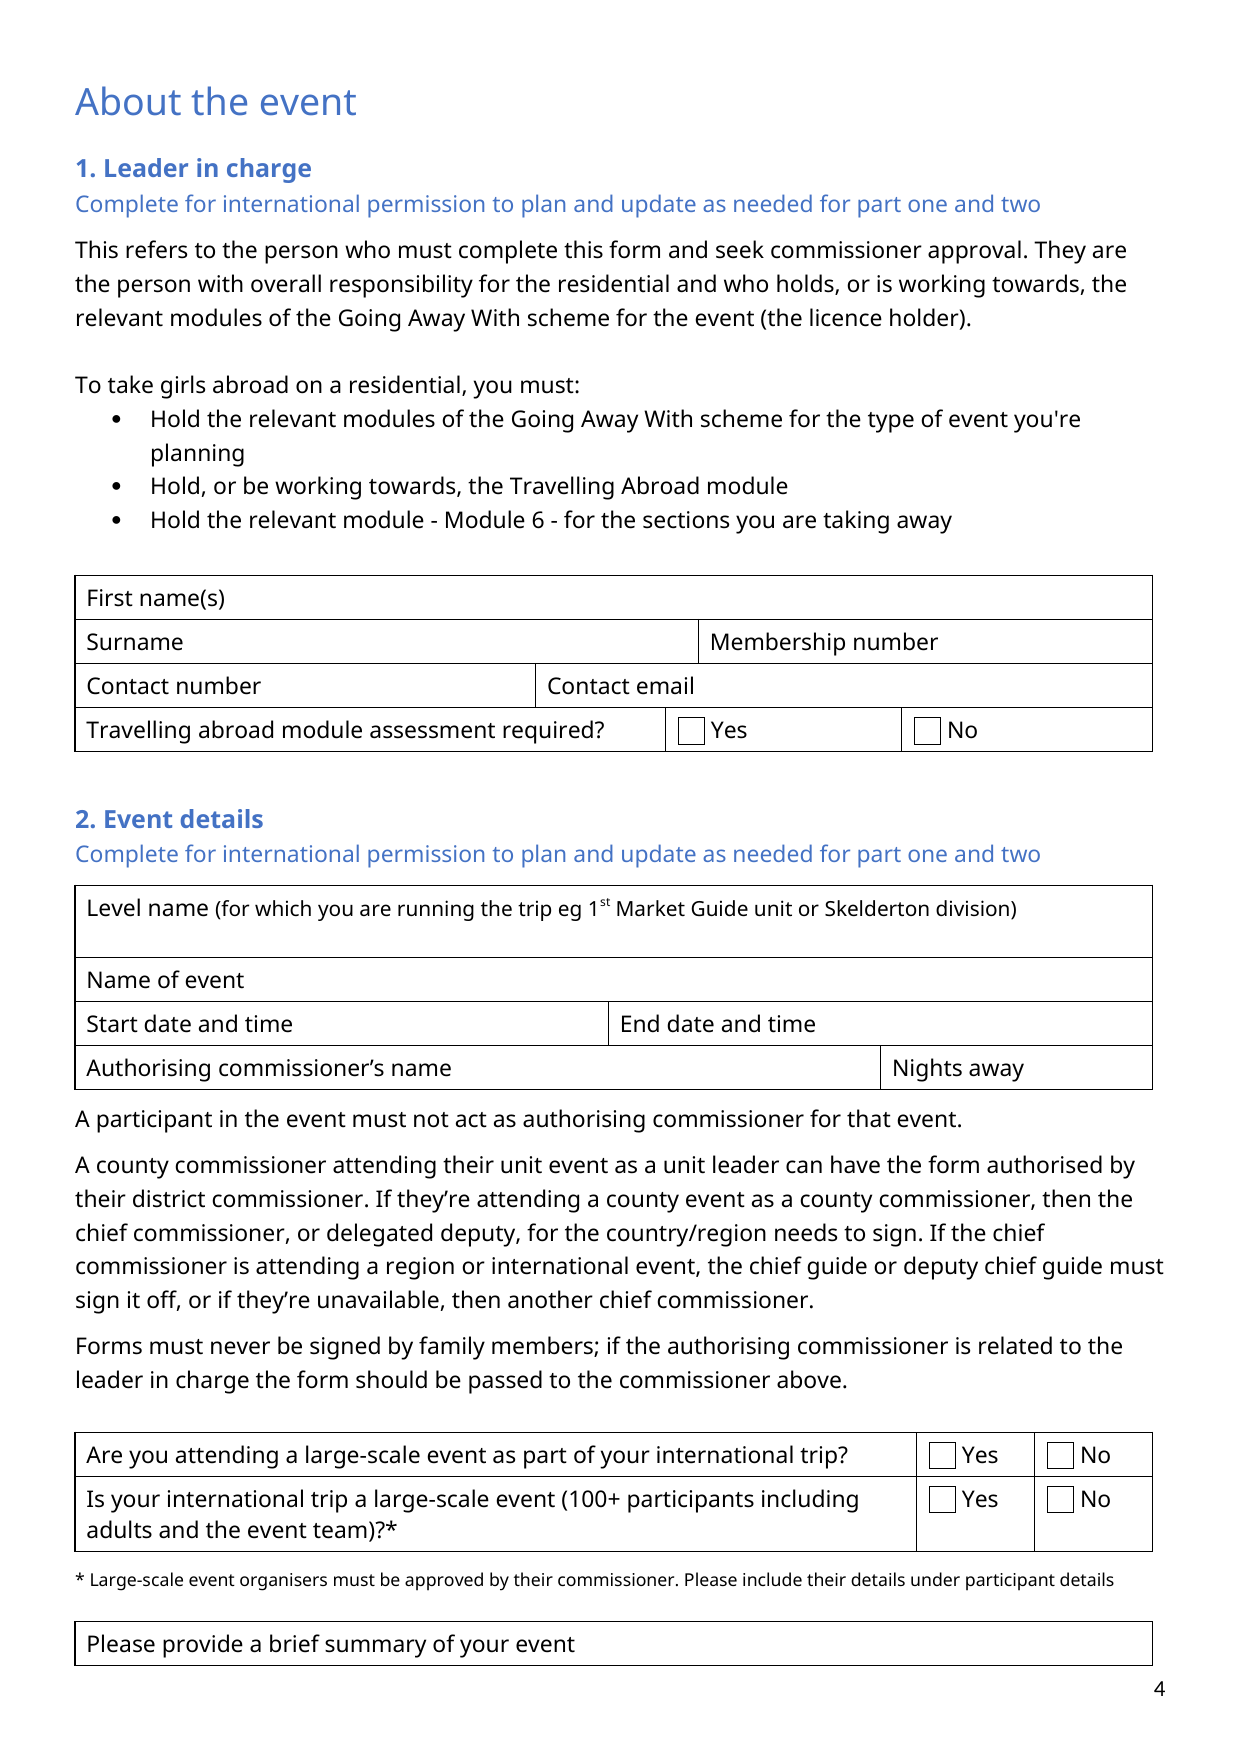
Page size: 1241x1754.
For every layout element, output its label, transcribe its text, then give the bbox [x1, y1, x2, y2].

table_cell Travelling abroad module assessment required? [76, 708, 665, 751]
table_cell No [902, 708, 1152, 751]
table_cell Start date and time [76, 1002, 608, 1045]
text This refers to the person who must complete this form and seek commissioner approval. They are the person with overall responsibility for the residential and who holds, or is working towards, the relevant modules of the Going Away With scheme for the event (the licence holder). [75, 234, 1165, 333]
table_cell Surname [76, 620, 698, 663]
table_cell Name of event [76, 958, 1152, 1001]
text About the event [75, 75, 1165, 126]
table_header Are you attending a large-scale event as part of your international trip? [76, 1433, 916, 1476]
table_cell Contact number [76, 664, 535, 707]
table_cell Yes [917, 1477, 1034, 1551]
text Forms must never be signed by family members; if the authorising commissioner is related to the leader in charge the form should be passed to the commissioner above. [75, 1330, 1165, 1395]
list Hold the relevant modules of the Going Away With scheme for the type of event you're planning [112, 403, 1165, 468]
list Hold, or be working towards, the Travelling Abroad module [112, 470, 1165, 502]
table_header First name(s) [76, 576, 1152, 619]
table_cell End date and time [609, 1002, 1152, 1045]
table_header Level name (for which you are running the trip eg 1st Market Guide unit or Skelderton division) [76, 886, 1152, 957]
table_cell Nights away [881, 1046, 1152, 1089]
table_header Please provide a brief summary of your event [76, 1622, 1152, 1665]
text 2. Event details [75, 802, 1165, 836]
table_cell Yes [666, 708, 901, 751]
text Complete for international permission to plan and update as needed for part one and two [75, 188, 1165, 219]
text Complete for international permission to plan and update as needed for part one and two [75, 838, 1165, 869]
text To take girls abroad on a residential, you must: [75, 369, 1165, 400]
text A county commissioner attending their unit event as a unit leader can have the form authorised by their district commissioner. If they’re attending a county event as a county commissioner, then the chief commissioner, or delegated deputy, for the country/region needs to sign. If the chief commissioner is attending a region or international event, the chief guide or deputy chief guide must sign it off, or if they’re unavailable, then another chief commissioner. [75, 1149, 1165, 1315]
text * Large-scale event organisers must be approved by their commissioner. Please include their details under participant details [75, 1567, 1165, 1592]
table_cell Membership number [699, 620, 1152, 663]
text A participant in the event must not act as authorising commissioner for that event. [75, 1103, 1165, 1134]
table_cell No [1035, 1477, 1152, 1551]
table_header Yes [917, 1433, 1034, 1476]
table_cell Authorising commissioner’s name [76, 1046, 880, 1089]
table_header No [1035, 1433, 1152, 1476]
table_cell Contact email [536, 664, 1152, 707]
text 1. Leader in charge [75, 151, 1165, 185]
table_cell Is your international trip a large-scale event (100+ participants including adults and the event team)?* [76, 1477, 916, 1551]
list Hold the relevant module - Module 6 - for the sections you are taking away [112, 504, 1165, 535]
